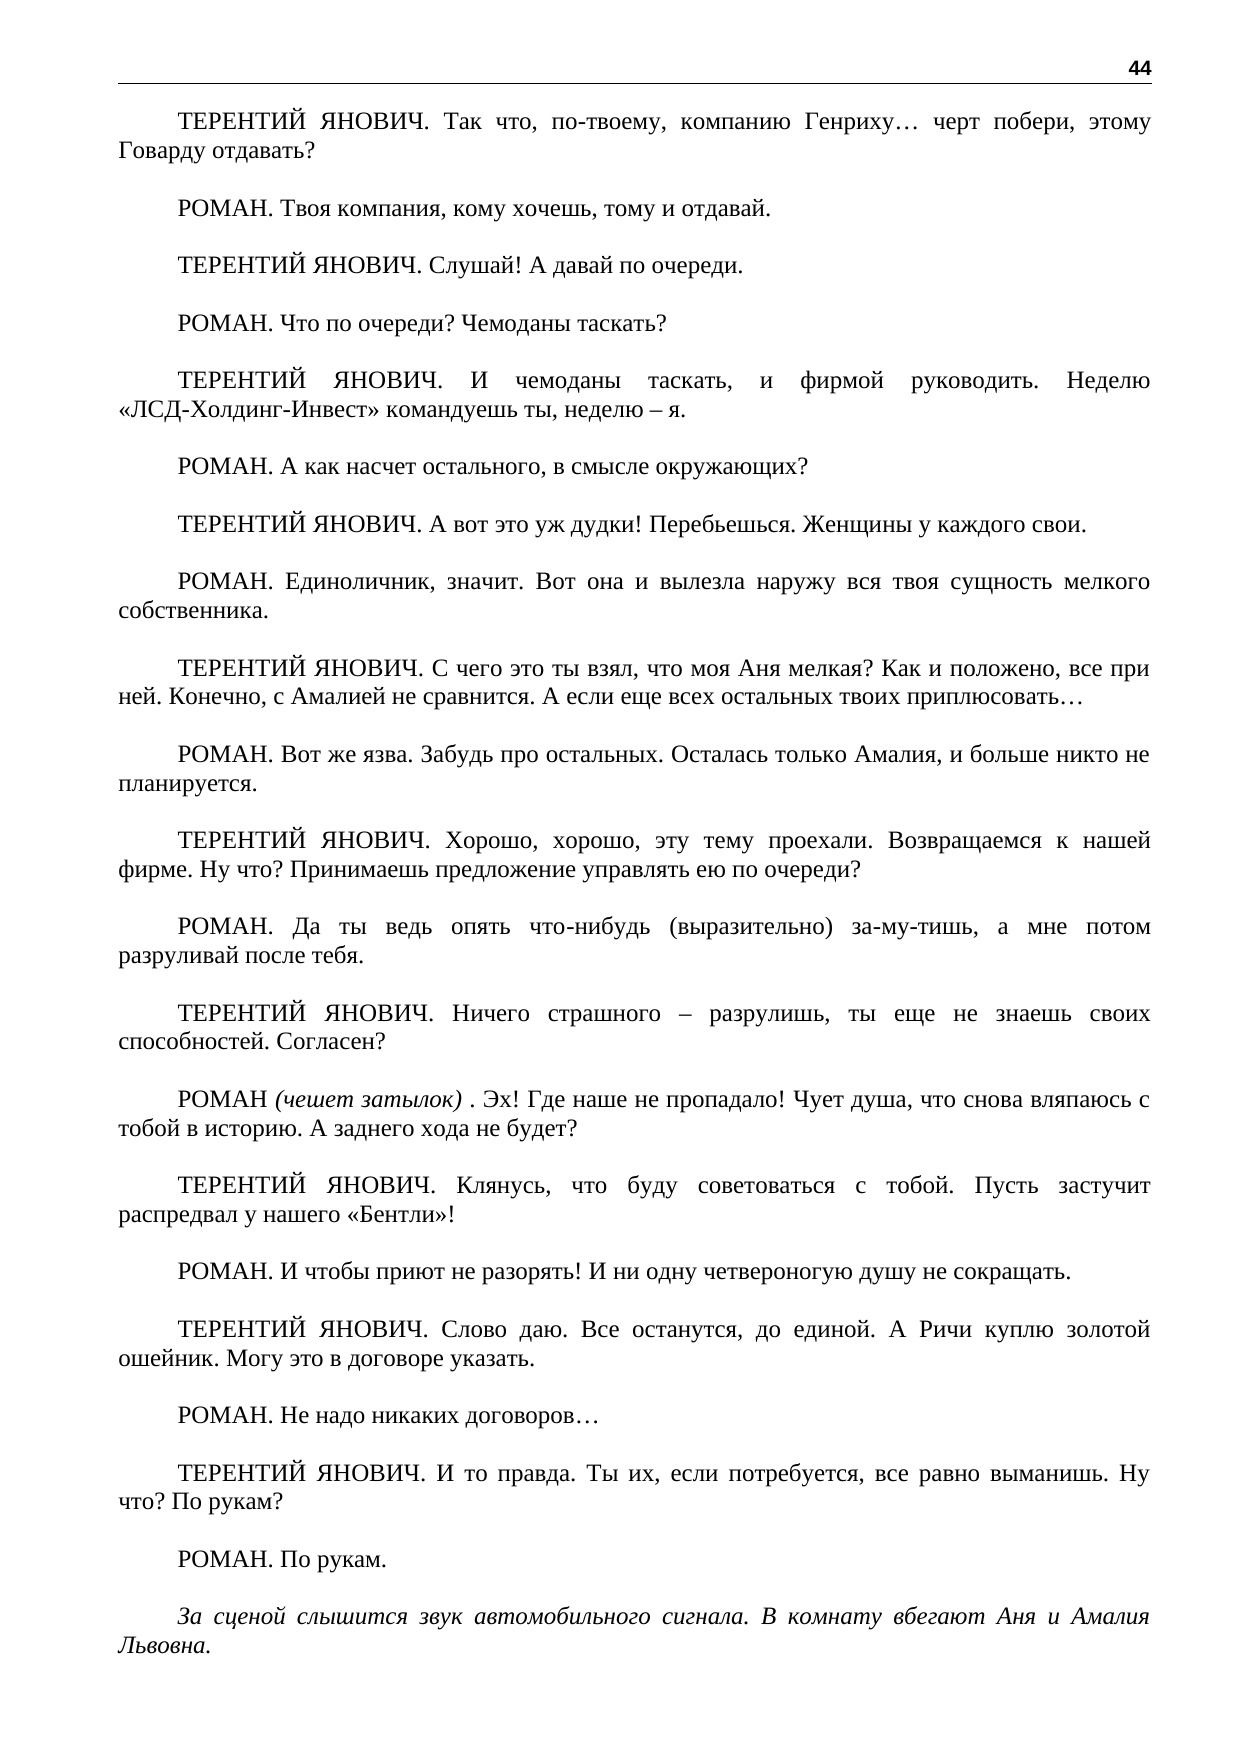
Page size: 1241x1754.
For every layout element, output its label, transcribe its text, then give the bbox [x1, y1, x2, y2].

text РОМАН. Да ты ведь опять что-нибудь (выразительно) за-му-тишь, а мне потом разруливай после тебя. [118, 911, 1152, 969]
text РОМАН. Вот же язва. Забудь про остальных. Осталась только Амалия, и больше никто не планируется. [118, 739, 1152, 796]
text ТЕРЕНТИЙ ЯНОВИЧ. С чего это ты взял, что моя Аня мелкая? Как и положено, все при ней. Конечно, с Амалией не сравнится. А если еще всех остальных твоих приплюсовать… [118, 653, 1152, 710]
text ТЕРЕНТИЙ ЯНОВИЧ. А вот это уж дудки! Перебьешься. Женщины у каждого свои. [118, 509, 1152, 538]
text РОМАН. И чтобы приют не разорять! И ни одну четвероногую душу не сокращать. [118, 1256, 1152, 1285]
text ТЕРЕНТИЙ ЯНОВИЧ. Так что, по-твоему, компанию Генриху… черт побери, этому Говарду отдавать? [118, 106, 1152, 164]
text ТЕРЕНТИЙ ЯНОВИЧ. Клянусь, что буду советоваться с тобой. Пусть застучит распредвал у нашего «Бентли»! [118, 1170, 1152, 1228]
text ТЕРЕНТИЙ ЯНОВИЧ. И то правда. Ты их, если потребуется, все равно выманишь. Ну что? По рукам? [118, 1458, 1152, 1515]
text РОМАН. А как насчет остального, в смысле окружающих? [118, 451, 1152, 480]
text РОМАН. По рукам. [118, 1544, 1152, 1573]
text РОМАН. Не надо никаких договоров… [118, 1400, 1152, 1429]
text РОМАН. Что по очереди? Чемоданы таскать? [118, 308, 1152, 336]
text РОМАН. Твоя компания, кому хочешь, тому и отдавай. [118, 193, 1152, 221]
text За сценой слышится звук автомобильного сигнала. В комнату вбегают Аня и Амалия Львовна. [118, 1601, 1152, 1659]
text РОМАН. Единоличник, значит. Вот она и вылезла наружу вся твоя сущность мелкого собственника. [118, 566, 1152, 624]
text ТЕРЕНТИЙ ЯНОВИЧ. Слушай! А давай по очереди. [118, 250, 1152, 279]
text ТЕРЕНТИЙ ЯНОВИЧ. Хорошо, хорошо, эту тему проехали. Возвращаемся к нашей фирме. Ну что? Принимаешь предложение управлять ею по очереди? [118, 825, 1152, 883]
text РОМАН (чешет затылок) . Эх! Где наше не пропадало! Чует душа, что снова вляпаюсь с тобой в историю. А заднего хода не будет? [118, 1084, 1152, 1141]
text ТЕРЕНТИЙ ЯНОВИЧ. И чемоданы таскать, и фирмой руководить. Неделю «ЛСД-Холдинг-Инвест» командуешь ты, неделю – я. [118, 365, 1152, 423]
text ТЕРЕНТИЙ ЯНОВИЧ. Слово даю. Все останутся, до единой. А Ричи куплю золотой ошейник. Могу это в договоре указать. [118, 1314, 1152, 1371]
text ТЕРЕНТИЙ ЯНОВИЧ. Ничего страшного – разрулишь, ты еще не знаешь своих способностей. Согласен? [118, 998, 1152, 1055]
